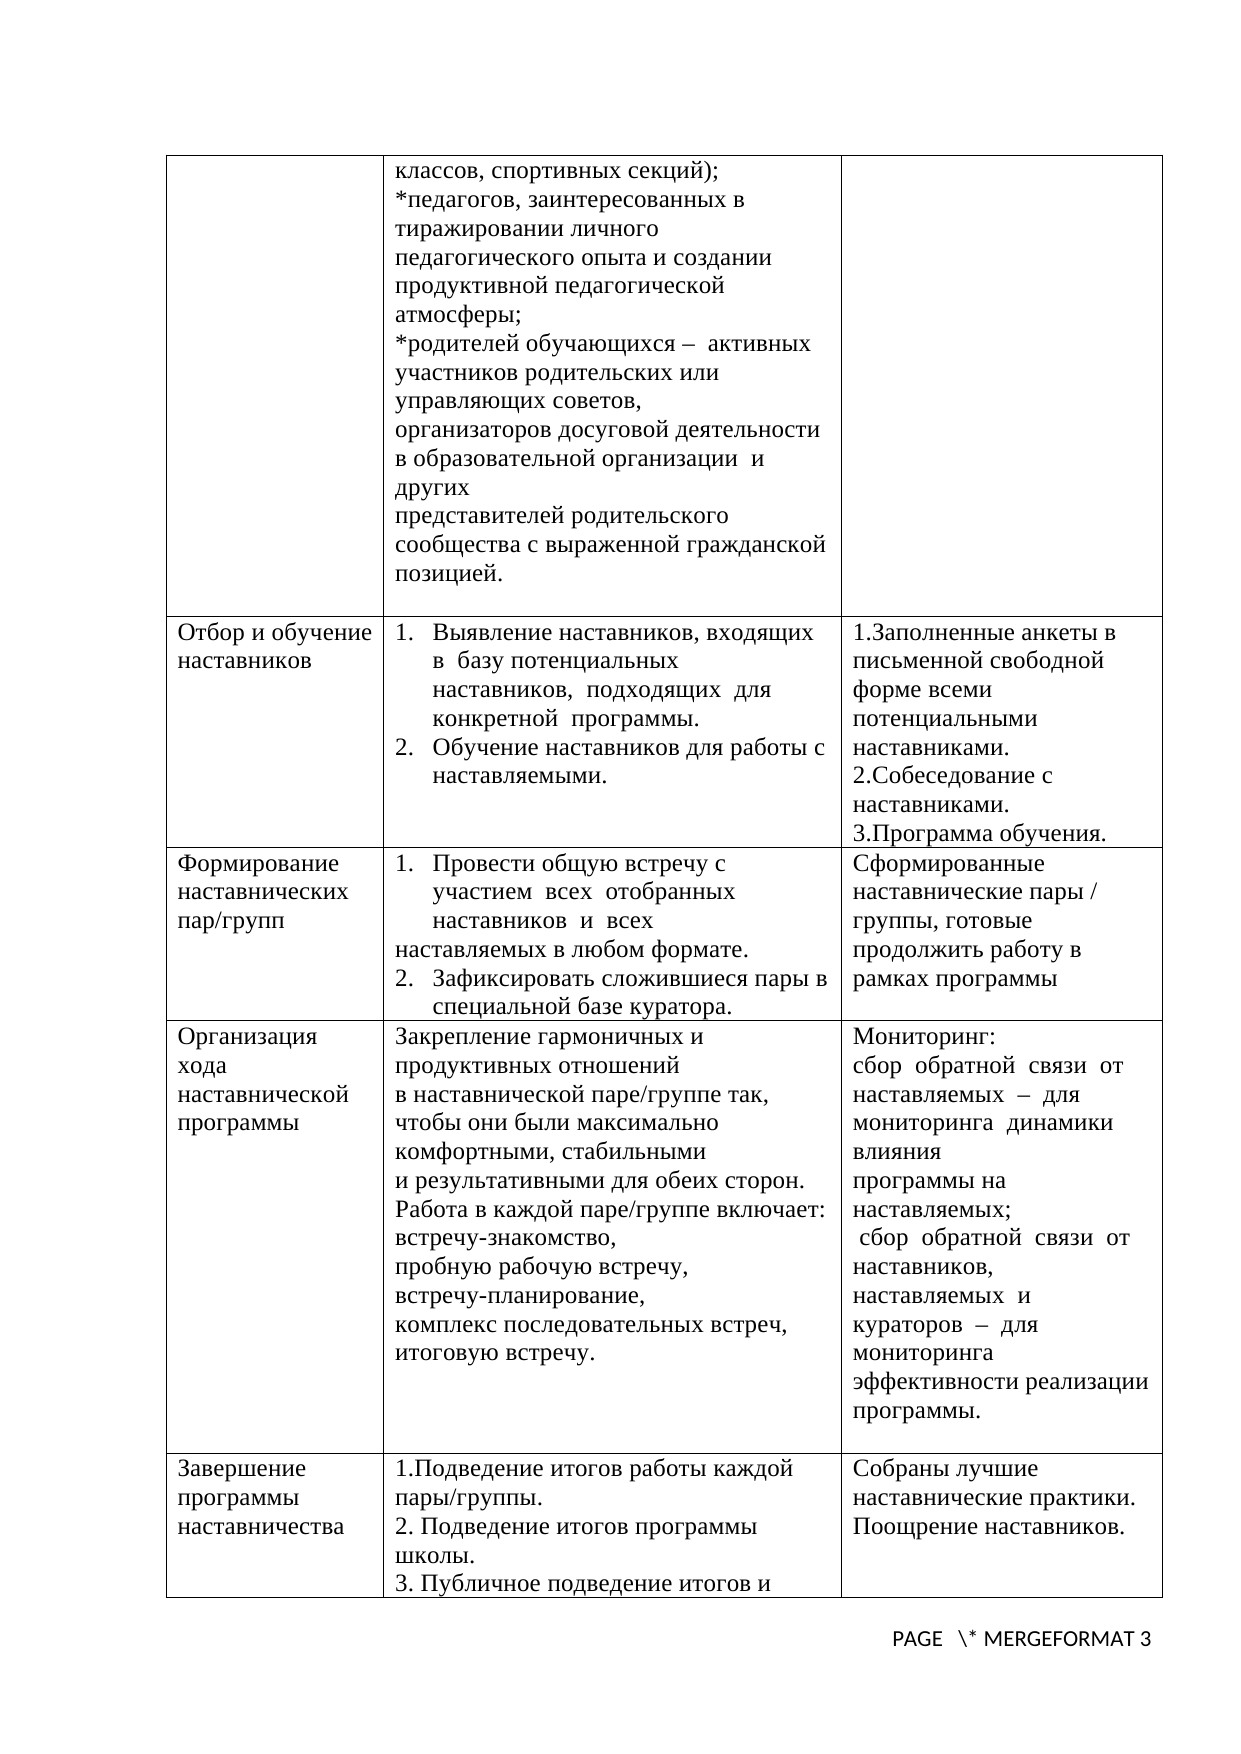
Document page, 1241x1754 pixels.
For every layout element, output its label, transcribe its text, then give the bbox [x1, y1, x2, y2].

table_cell 1.Заполненные анкеты в письменной свободной форме всеми потенциальными наставниками. 2.Собеседование с наставниками. 3.Программа обучения. [842, 617, 1162, 847]
table_cell Провести общую встречу с участием всех отобранных наставников и всех наставляемых в любом формате. Зафиксировать сложившиеся пары в специальной базе куратора. [384, 848, 841, 1020]
table_cell Формирование наставнических пар/групп [167, 848, 383, 1020]
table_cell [384, 1454, 841, 1597]
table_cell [842, 1454, 1162, 1597]
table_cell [167, 1454, 383, 1597]
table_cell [384, 156, 841, 616]
table_cell Отбор и обучение наставников [167, 617, 383, 847]
table_cell Выявление наставников, входящих в базу потенциальных наставников, подходящих для конкретной программы. Обучение наставников для работы с наставляемыми. [384, 617, 841, 847]
table_cell Мониторинг: сбор обратной связи от наставляемых – для мониторинга динамики влияния программы на наставляемых; сбор обратной связи от наставников, наставляемых и кураторов – для мониторинга эффективности реализации программы. [842, 1021, 1162, 1452]
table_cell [167, 156, 383, 616]
table_cell Организация хода наставнической программы [167, 1021, 383, 1452]
table_cell Закрепление гармоничных и продуктивных отношений в наставнической паре/группе так, чтобы они были максимально комфортными, стабильными и результативными для обеих сторон. Работа в каждой паре/группе включает: встречу-знакомство, пробную рабочую встречу, встречу-планирование, комплекс последовательных встреч, итоговую встречу. [384, 1021, 841, 1452]
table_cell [842, 156, 1162, 616]
table_cell Сформированные наставнические пары / группы, готовые продолжить работу в рамках программы [842, 848, 1162, 1020]
